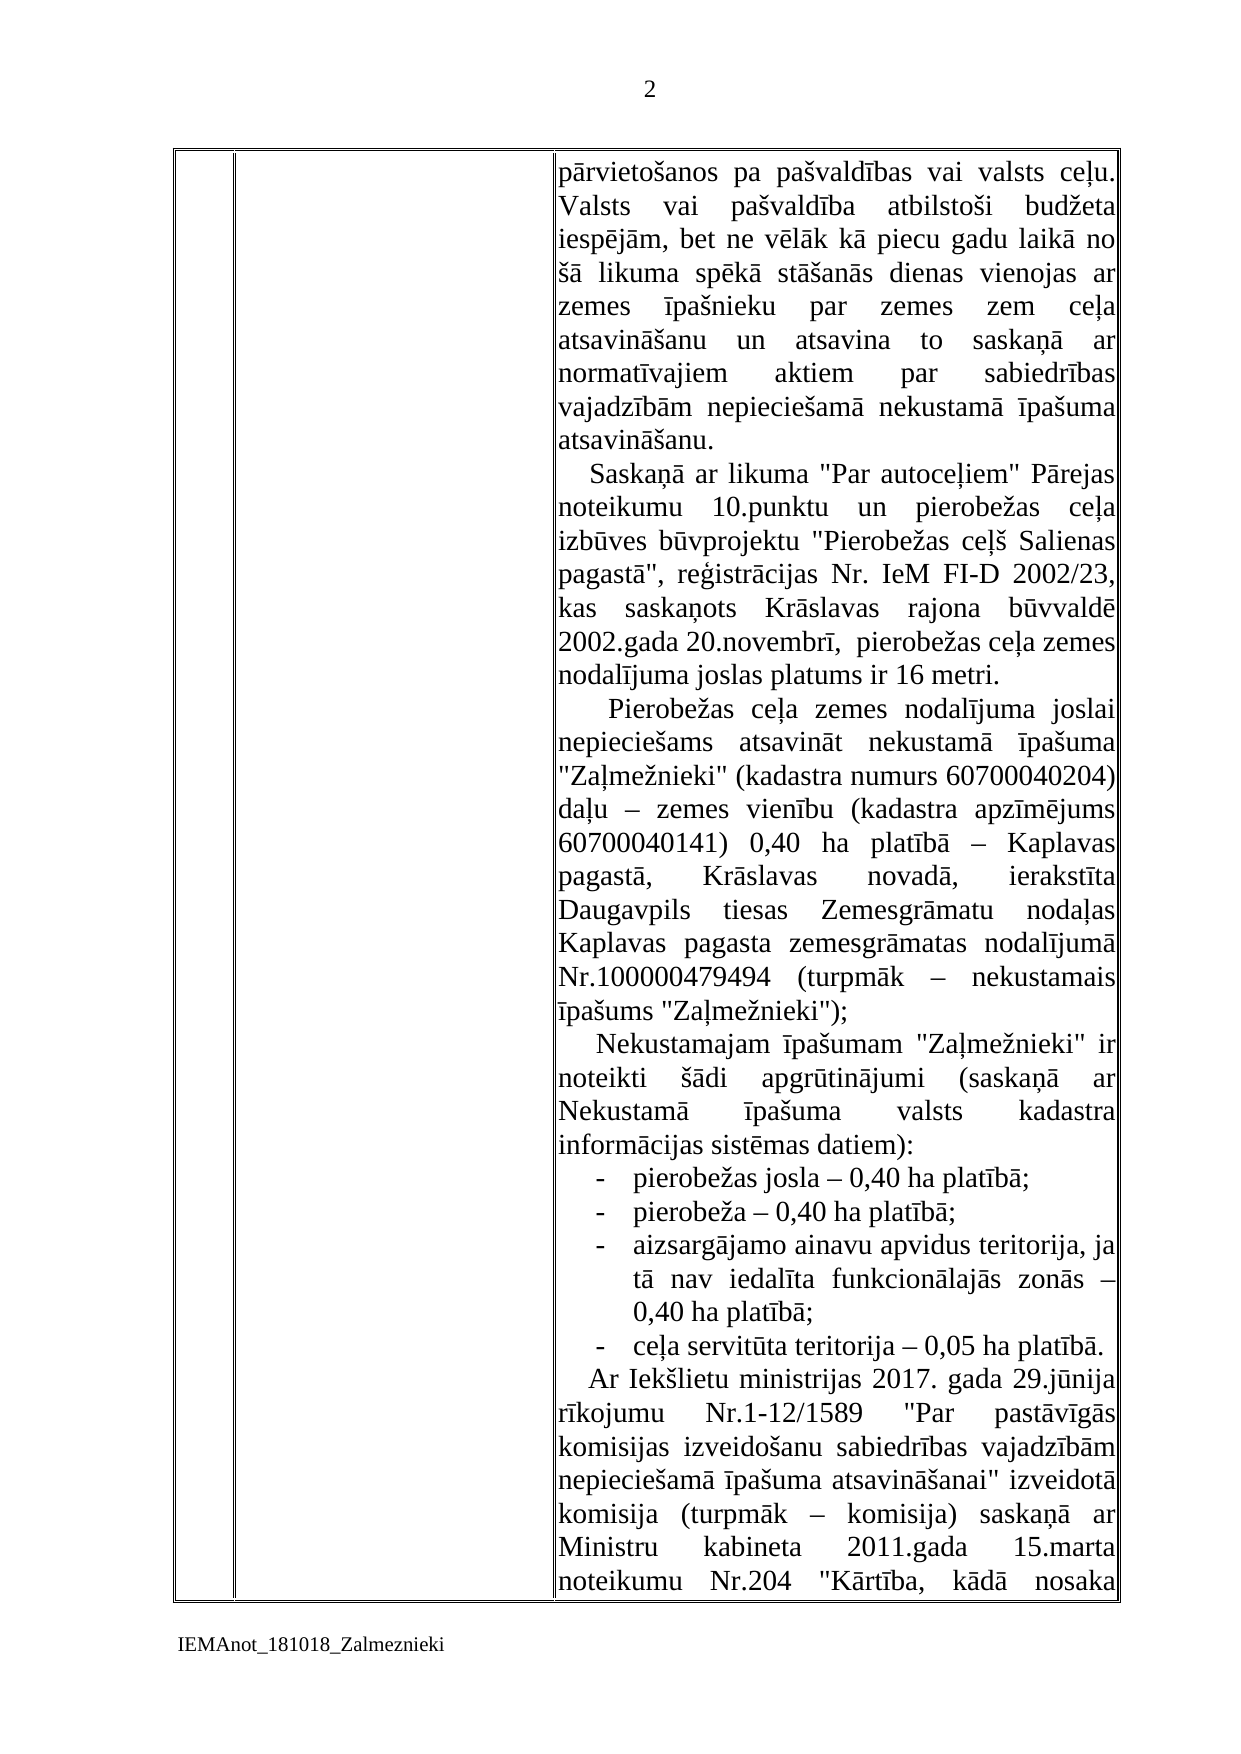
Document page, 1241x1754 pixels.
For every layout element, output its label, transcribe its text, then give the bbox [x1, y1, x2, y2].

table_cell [555, 151, 1117, 1599]
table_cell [235, 151, 555, 1599]
table_cell 2. [176, 151, 234, 1599]
